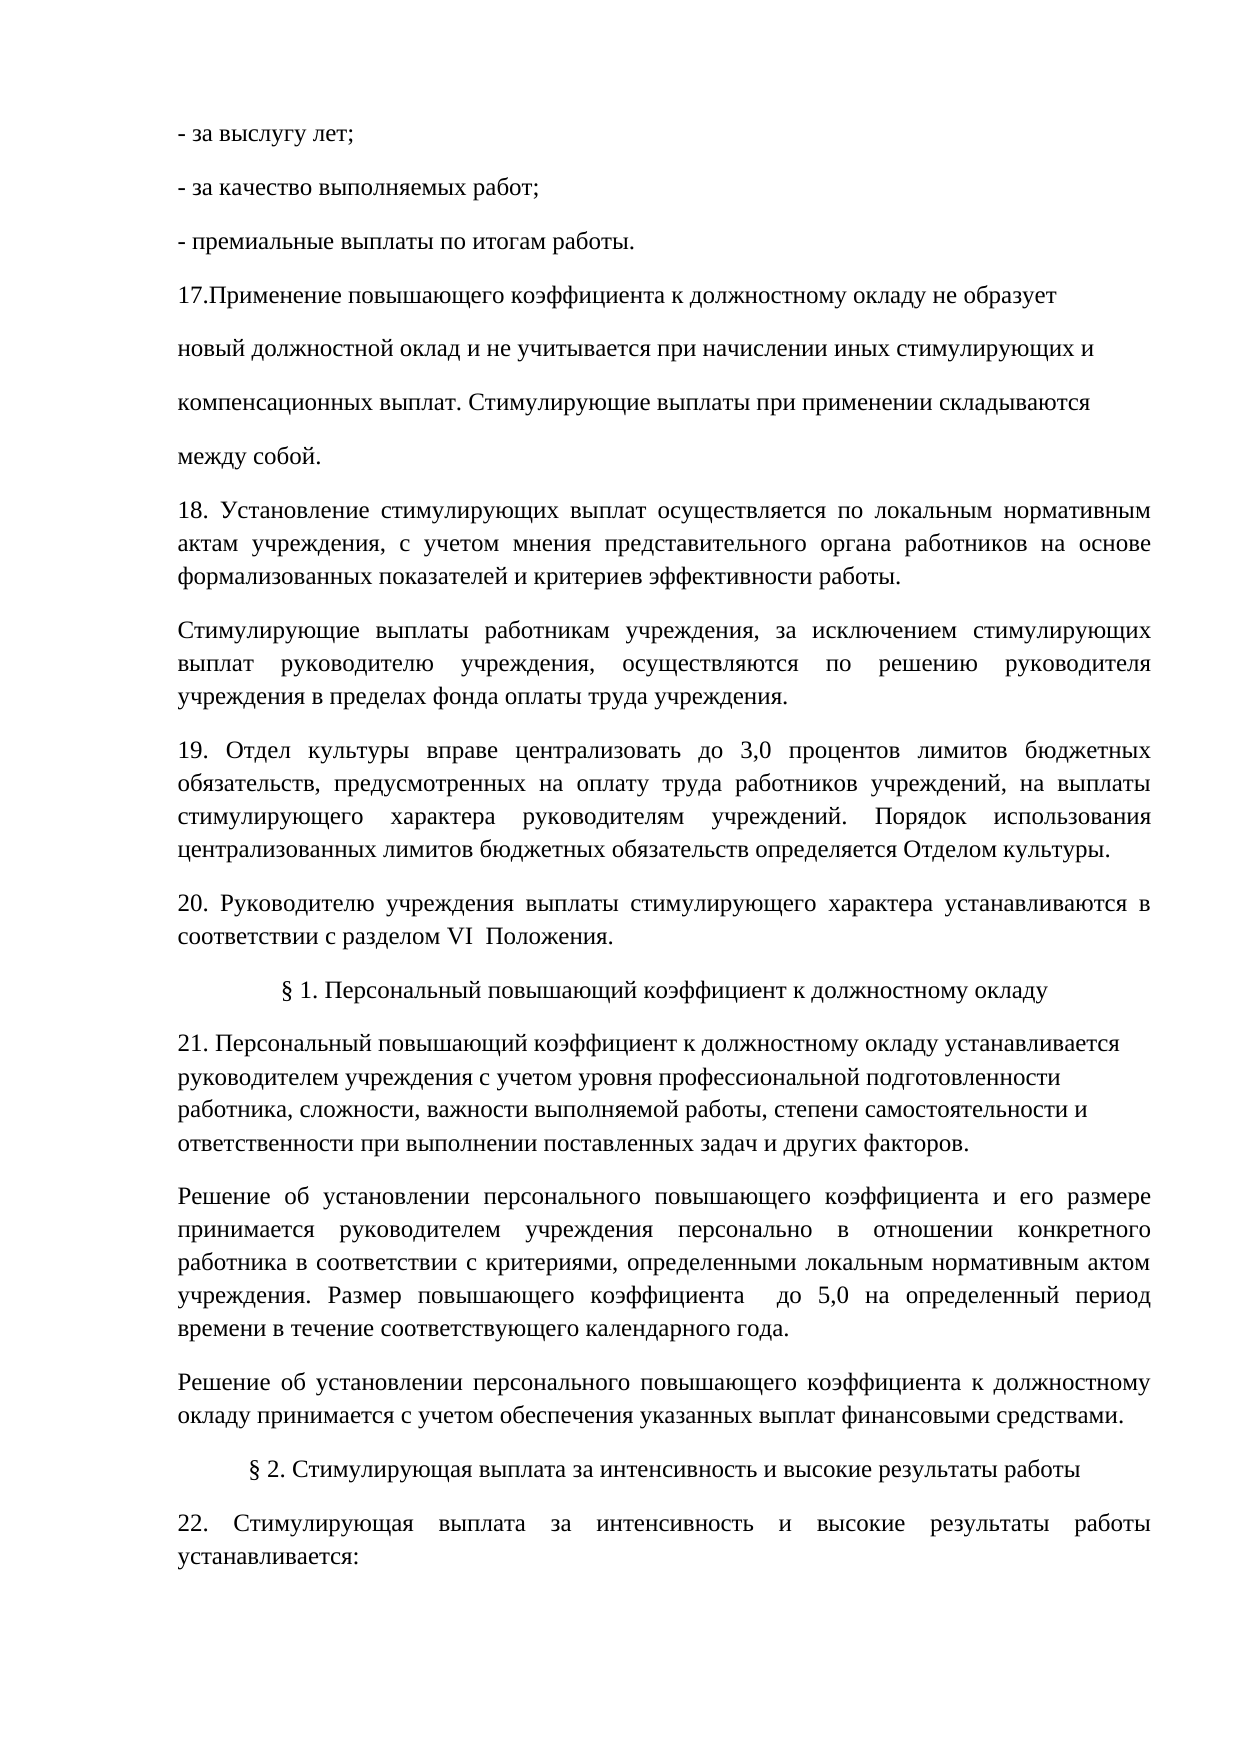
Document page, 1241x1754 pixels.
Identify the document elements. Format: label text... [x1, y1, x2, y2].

text Решение об установлении персонального повышающего коэффициента к должностному окладу принимается с учетом обеспечения указанных выплат финансовыми средствами. [177, 1367, 1152, 1429]
text 22. Стимулирующая выплата за интенсивность и высокие результаты работы устанавливается: [177, 1508, 1152, 1570]
text 21. Персональный повышающий коэффициент к должностному окладу устанавливается руководителем учреждения с учетом уровня профессиональной подготовленности работника, сложности, важности выполняемой работы, степени самостоятельности и ответственности при выполнении поставленных задач и других факторов. [177, 1028, 1152, 1156]
text между собой. [177, 441, 1152, 470]
text § 2. Стимулирующая выплата за интенсивность и высокие результаты работы [177, 1454, 1152, 1483]
text Решение об установлении персонального повышающего коэффициента и его размере принимается руководителем учреждения персонально в отношении конкретного работника в соответствии с критериями, определенными локальным нормативным актом учреждения. Размер повышающего коэффициента до 5,0 на определенный период времени в течение соответствующего календарного года. [177, 1181, 1152, 1342]
text - премиальные выплаты по итогам работы. [177, 226, 1152, 254]
text § 1. Персональный повышающий коэффициент к должностному окладу [177, 975, 1152, 1003]
text 17.Применение повышающего коэффициента к должностному окладу не образует [177, 280, 1152, 308]
text компенсационных выплат. Стимулирующие выплаты при применении складываются [177, 387, 1152, 416]
text - за выслугу лет; [177, 118, 1152, 147]
text - за качество выполняемых работ; [177, 172, 1152, 201]
text 20. Руководителю учреждения выплаты стимулирующего характера устанавливаются в соответствии с разделом VI Положения. [177, 888, 1152, 949]
text 19. Отдел культуры вправе централизовать до 3,0 процентов лимитов бюджетных обязательств, предусмотренных на оплату труда работников учреждений, на выплаты стимулирующего характера руководителям учреждений. Порядок использования централизованных лимитов бюджетных обязательств определяется Отделом культуры. [177, 735, 1152, 863]
text 18. Установление стимулирующих выплат осуществляется по локальным нормативным актам учреждения, с учетом мнения представительного органа работников на основе формализованных показателей и критериев эффективности работы. [177, 495, 1152, 590]
text новый должностной оклад и не учитывается при начислении иных стимулирующих и [177, 333, 1152, 362]
text Стимулирующие выплаты работникам учреждения, за исключением стимулирующих выплат руководителю учреждения, осуществляются по решению руководителя учреждения в пределах фонда оплаты труда учреждения. [177, 615, 1152, 710]
